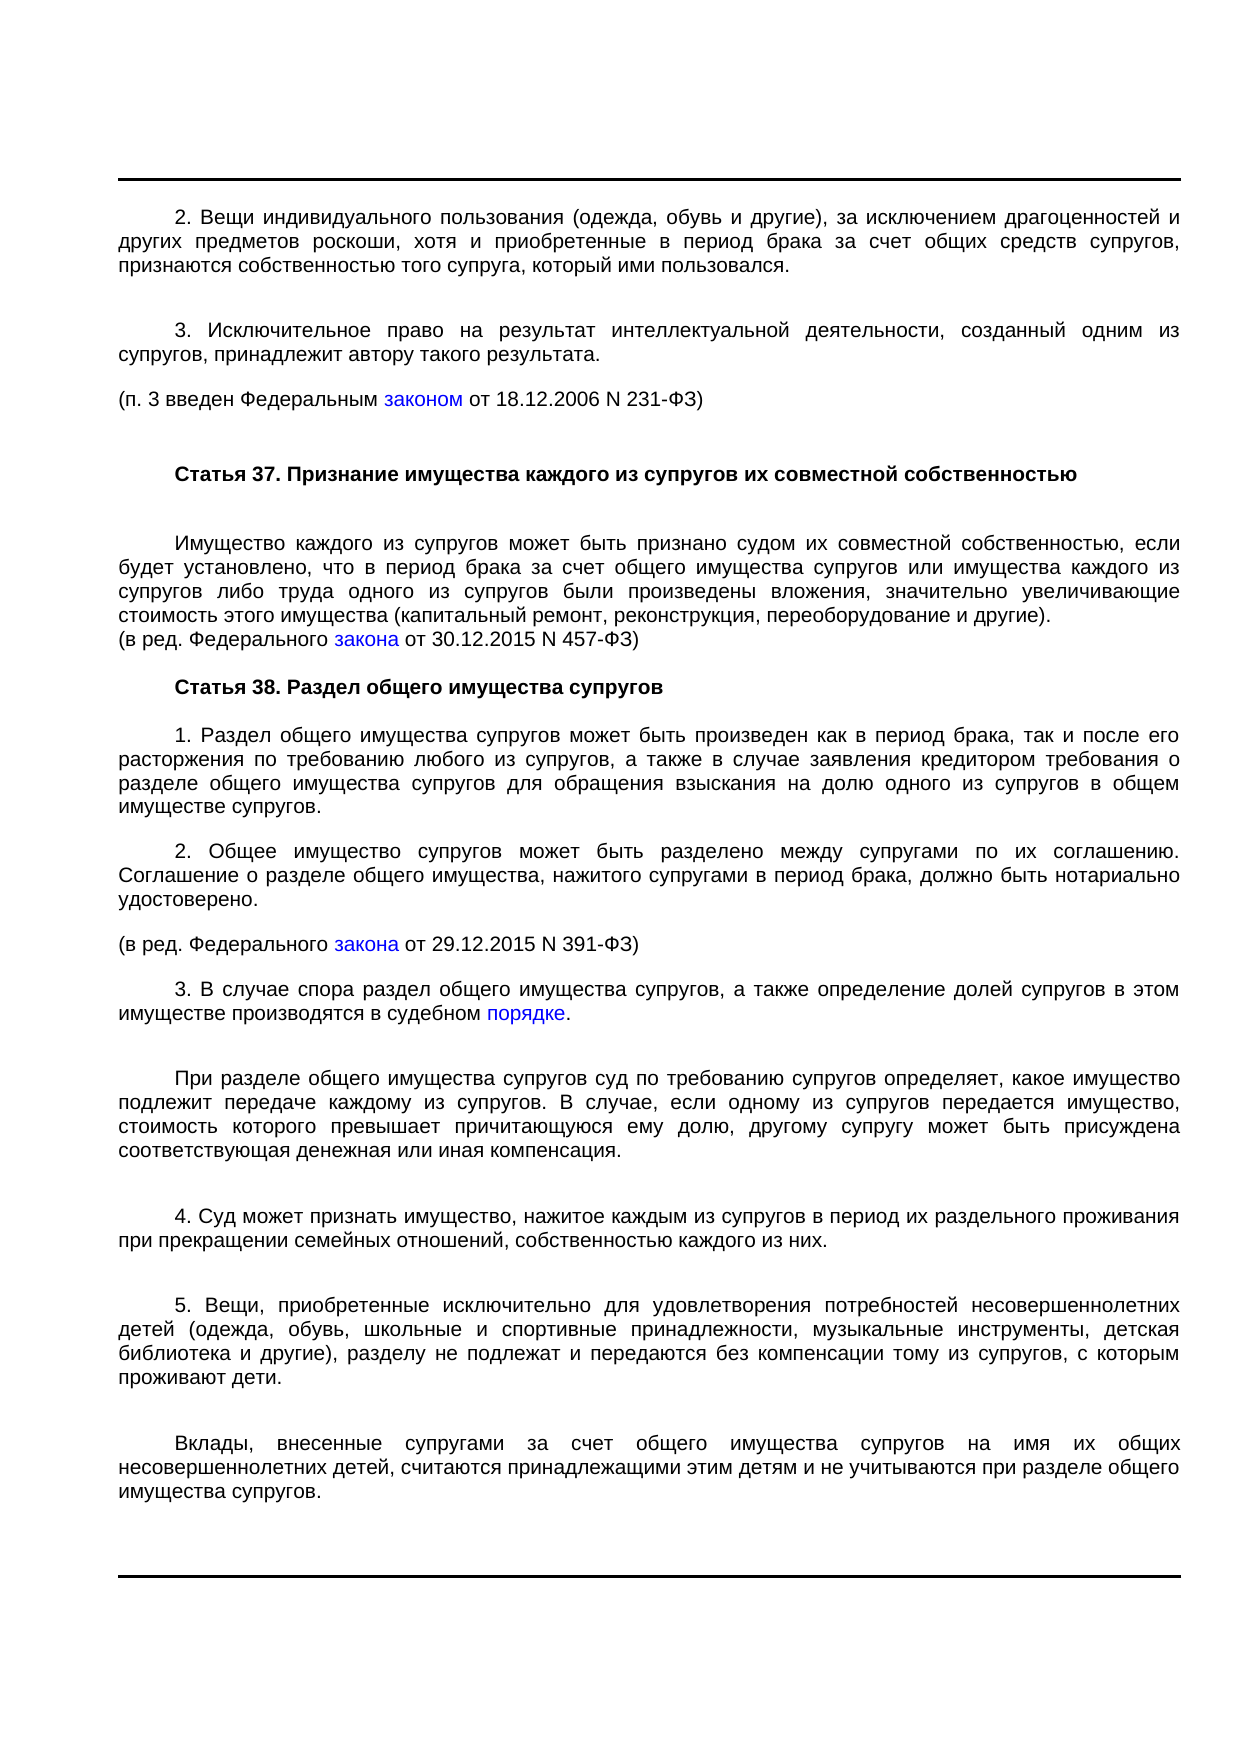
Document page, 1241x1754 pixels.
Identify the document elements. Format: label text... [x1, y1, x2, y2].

text (в ред. Федерального закона от 29.12.2015 N 391-ФЗ) [118, 932, 1181, 956]
title Статья 37. Признание имущества каждого из супругов их совместной собственностью [118, 462, 1181, 486]
text 1. Раздел общего имущества супругов может быть произведен как в период брака, так и после его расторжения по требованию любого из супругов, а также в случае заявления кредитором требования о разделе общего имущества супругов для обращения взыскания на долю одного из супругов в общем имуществе супругов. [118, 722, 1181, 818]
text 4. Суд может признать имущество, нажитое каждым из супругов в период их раздельного проживания при прекращении семейных отношений, собственностью каждого из них. [118, 1204, 1181, 1252]
text 5. Вещи, приобретенные исключительно для удовлетворения потребностей несовершеннолетних детей (одежда, обувь, школьные и спортивные принадлежности, музыкальные инструменты, детская библиотека и другие), разделу не подлежат и передаются без компенсации тому из супругов, с которым проживают дети. [118, 1293, 1181, 1389]
text 2. Вещи индивидуального пользования (одежда, обувь и другие), за исключением драгоценностей и других предметов роскоши, хотя и приобретенные в период брака за счет общих средств супругов, признаются собственностью того супруга, который ими пользовался. [118, 205, 1181, 277]
text (в ред. Федерального закона от 30.12.2015 N 457-ФЗ) [118, 627, 1181, 651]
title Статья 38. Раздел общего имущества супругов [118, 674, 1181, 698]
text При разделе общего имущества супругов суд по требованию супругов определяет, какое имущество подлежит передаче каждому из супругов. В случае, если одному из супругов передается имущество, стоимость которого превышает причитающуюся ему долю, другому супругу может быть присуждена соответствующая денежная или иная компенсация. [118, 1066, 1181, 1162]
text 3. Исключительное право на результат интеллектуальной деятельности, созданный одним из супругов, принадлежит автору такого результата. [118, 318, 1181, 366]
text 3. В случае спора раздел общего имущества супругов, а также определение долей супругов в этом имуществе производятся в судебном порядке. [118, 977, 1181, 1024]
text Имущество каждого из супругов может быть признано судом их совместной собственностью, если будет установлено, что в период брака за счет общего имущества супругов или имущества каждого из супругов либо труда одного из супругов были произведены вложения, значительно увеличивающие стоимость этого имущества (капитальный ремонт, реконструкция, переоборудование и другие). [118, 531, 1181, 627]
text (п. 3 введен Федеральным законом от 18.12.2006 N 231-ФЗ) [118, 387, 1181, 411]
text Вклады, внесенные супругами за счет общего имущества супругов на имя их общих несовершеннолетних детей, считаются принадлежащими этим детям и не учитываются при разделе общего имущества супругов. [118, 1431, 1181, 1503]
text 2. Общее имущество супругов может быть разделено между супругами по их соглашению. Соглашение о разделе общего имущества, нажитого супругами в период брака, должно быть нотариально удостоверено. [118, 839, 1181, 911]
